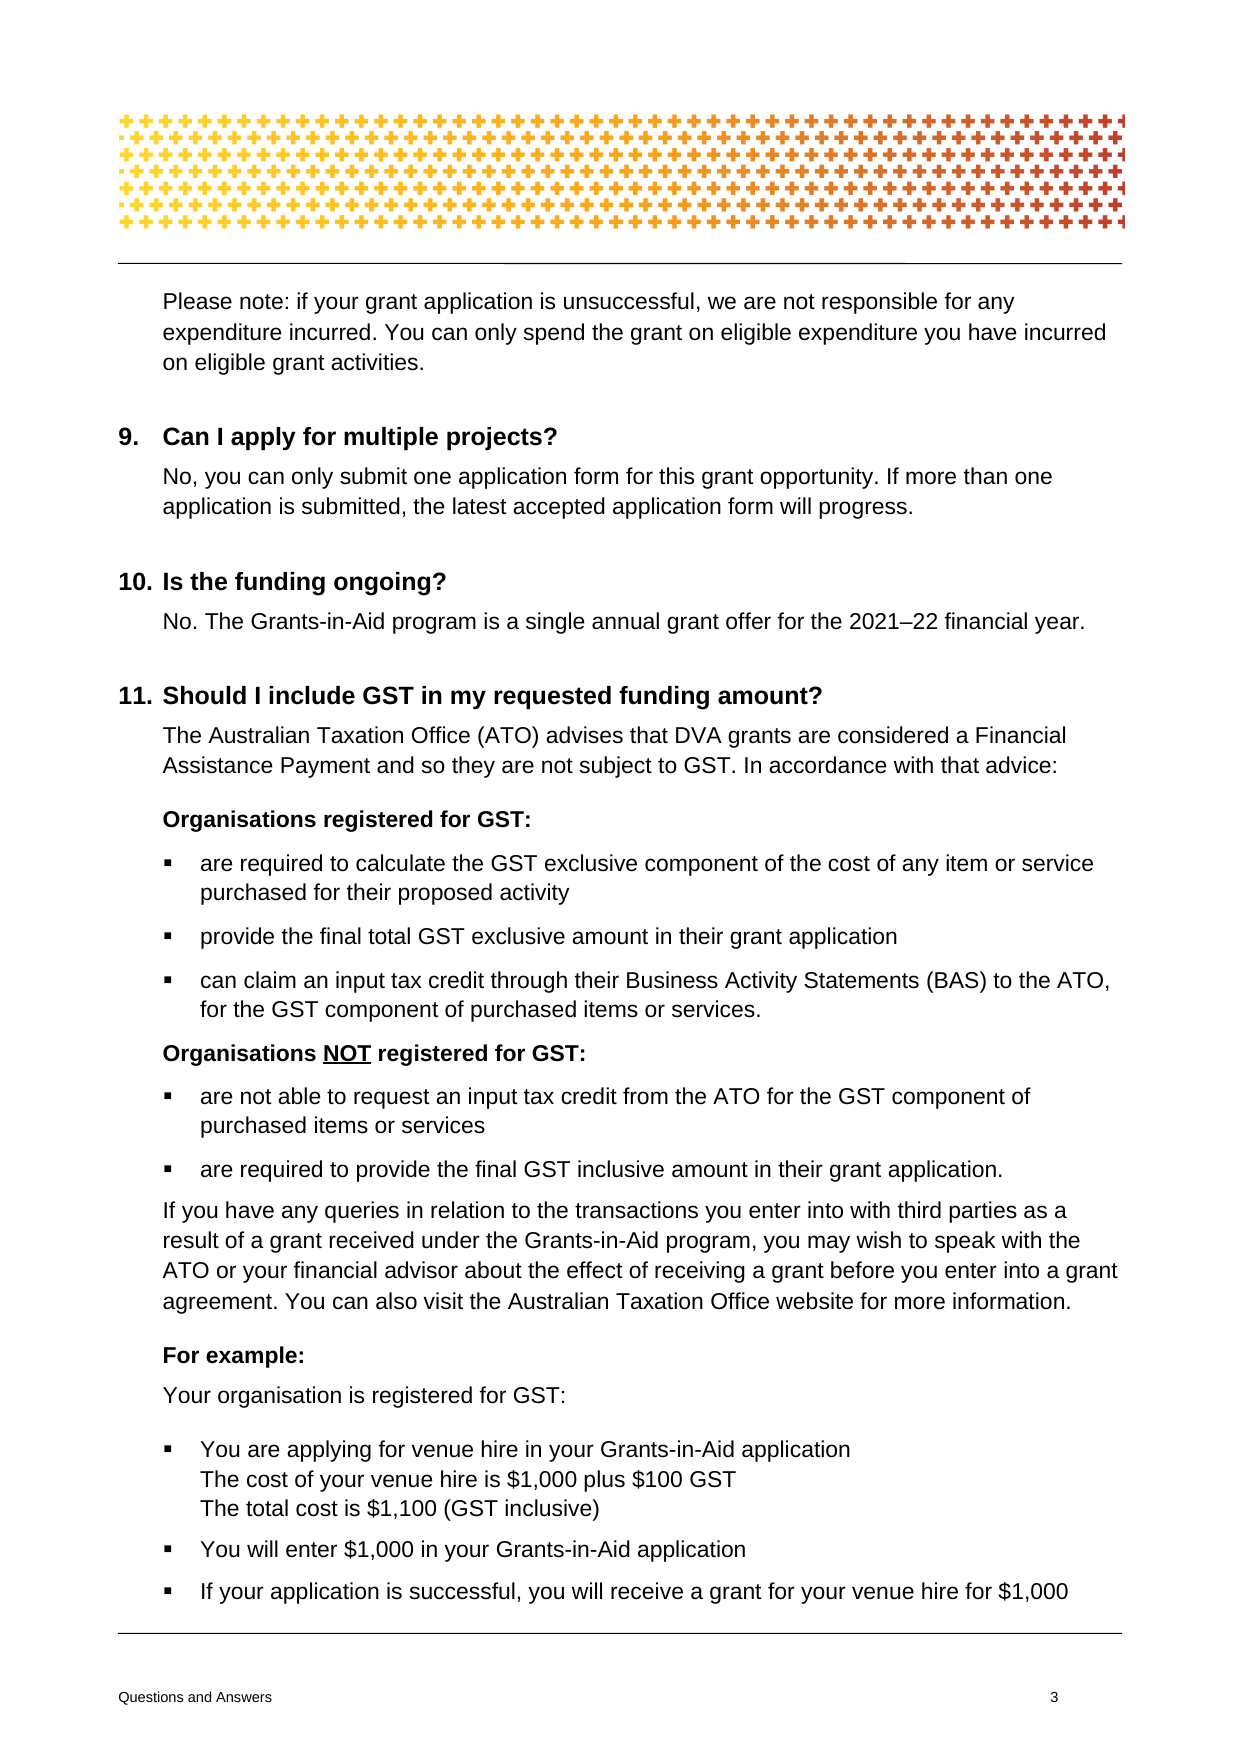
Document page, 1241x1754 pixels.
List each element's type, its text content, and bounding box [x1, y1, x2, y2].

list If your application is successful, you will receive a grant for your venue hire for $1,000 [162, 1575, 1122, 1604]
text No. The Grants-in-Aid program is a single annual grant offer for the 2021–22 financial year. [162, 608, 1122, 634]
list You are applying for venue hire in your Grants-in-Aid application The cost of your venue hire is $1,000 plus $100 GST The total cost is $1,100 (GST inclusive) [162, 1433, 1122, 1521]
picture [112, 112, 1125, 237]
subtitle Can I apply for multiple projects? [118, 421, 1122, 451]
subtitle Should I include GST in my requested funding amount? [118, 679, 1122, 709]
text The Australian Taxation Office (ATO) advises that DVA grants are considered a Financial Assistance Payment and so they are not subject to GST. In accordance with that advice: [162, 722, 1122, 779]
list You will enter $1,000 in your Grants-in-Aid application [162, 1533, 1122, 1563]
text For example: [162, 1339, 1122, 1368]
text If you have any queries in relation to the transactions you enter into with third parties as a result of a grant received under the Grants-in-Aid program, you may wish to speak with the ATO or your financial advisor about the effect of receiving a grant before you enter into a grant agreement. You can also visit the Australian Taxation Office website for more information. [162, 1197, 1122, 1314]
list provide the final total GST exclusive amount in their grant application [162, 920, 1122, 949]
list can claim an input tax credit through their Business Activity Statements (BAS) to the ATO, for the GST component of purchased items or services. [162, 964, 1122, 1022]
text Your organisation is registered for GST: [162, 1382, 1122, 1409]
text No, you can only submit one application form for this grant opportunity. If more than one application is submitted, the latest accepted application form will progress. [162, 463, 1122, 520]
list are required to provide the final GST inclusive amount in their grant application. [162, 1153, 1122, 1182]
text Organisations registered for GST: [162, 803, 1122, 832]
text Please note: if your grant application is unsuccessful, we are not responsible for any expenditure incurred. You can only spend the grant on eligible expenditure you have incurred on eligible grant activities. [162, 288, 1122, 375]
text Organisations NOT registered for GST: [162, 1037, 1122, 1066]
subtitle Is the funding ongoing? [118, 565, 1122, 595]
list are required to calculate the GST exclusive component of the cost of any item or service purchased for their proposed activity [162, 847, 1122, 905]
list are not able to request an input tax credit from the ATO for the GST component of purchased items or services [162, 1080, 1122, 1139]
